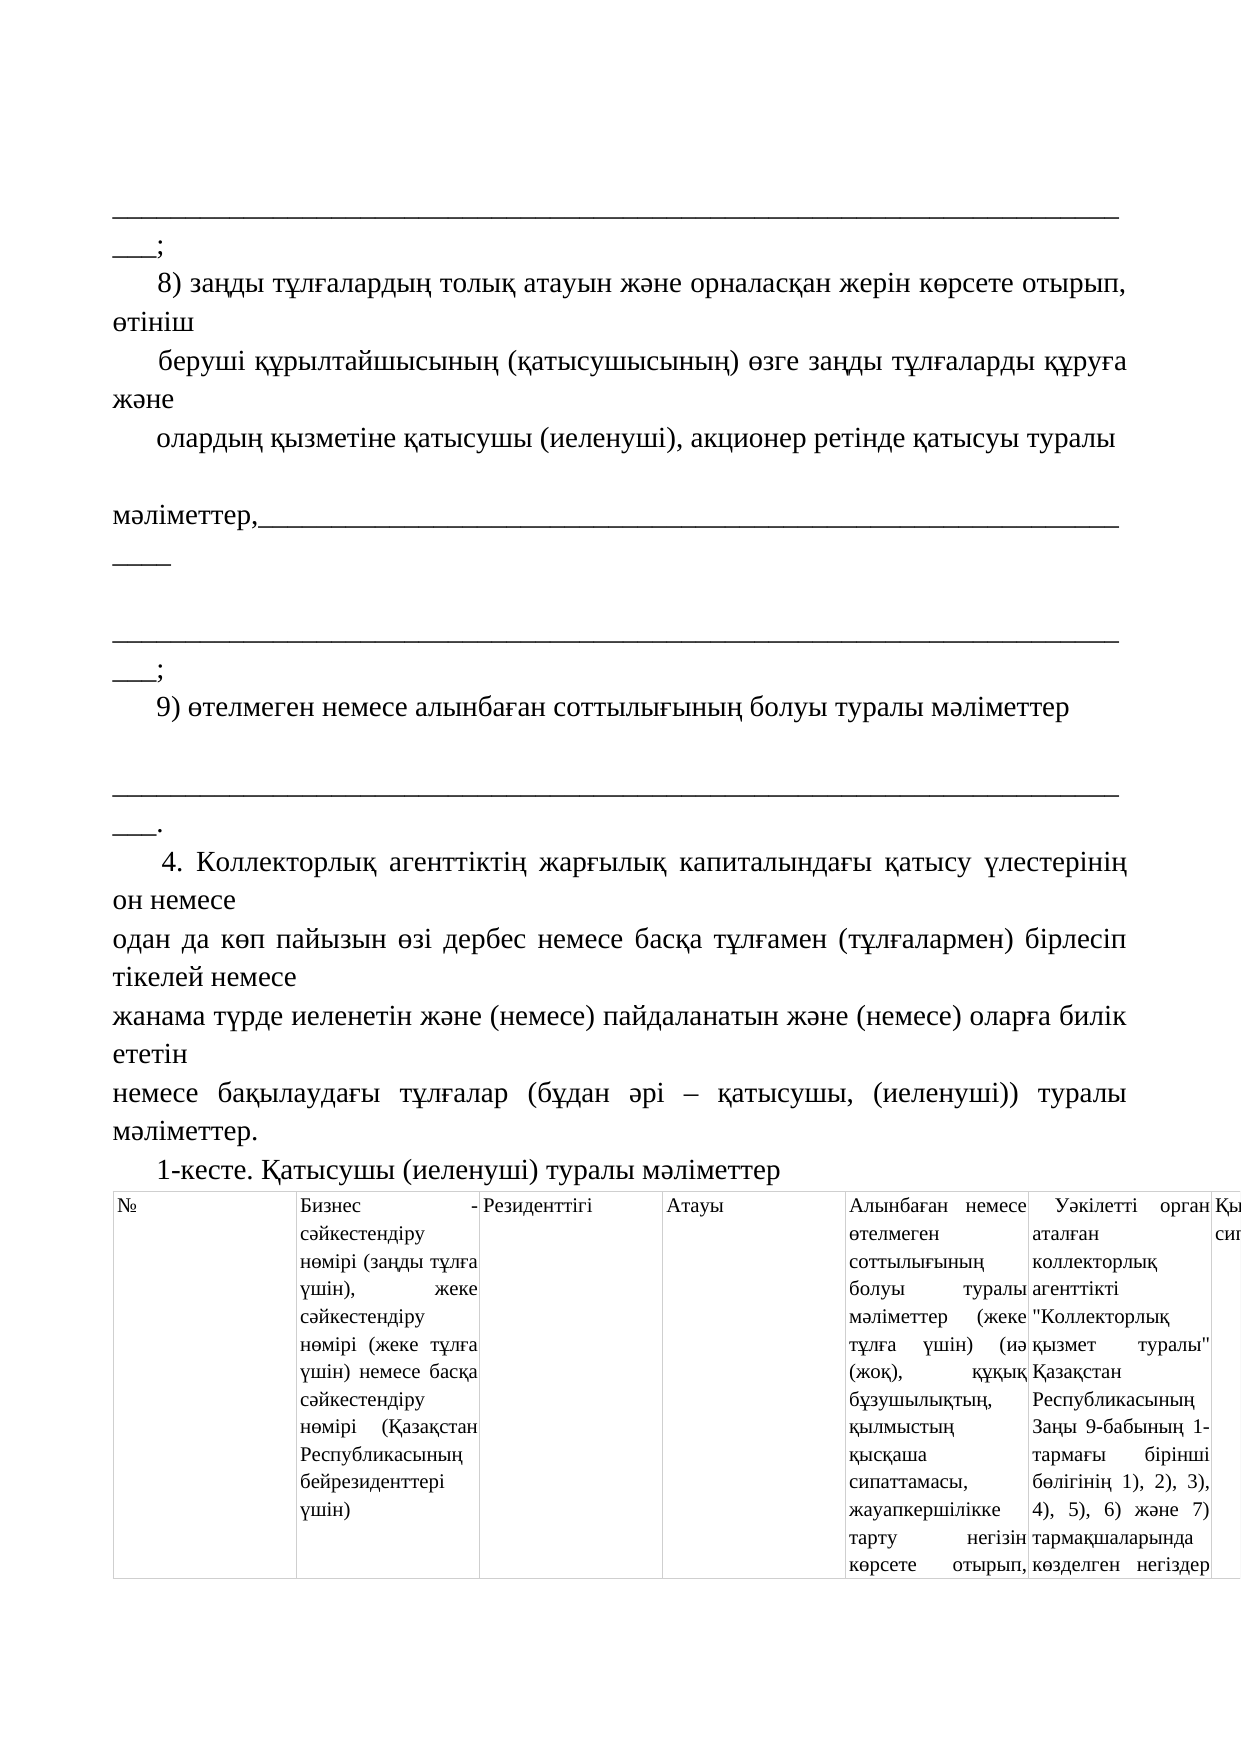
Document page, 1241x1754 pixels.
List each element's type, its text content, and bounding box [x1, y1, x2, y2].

text беруші құрылтайшысының (қатысушысының) өзге заңды тұлғаларды құруға және [112, 343, 1128, 415]
text олардың қызметіне қатысушы (иеленуші), акционер ретінде қатысуы туралы [112, 420, 1128, 453]
text 4. Коллекторлық агенттіктің жарғылық капиталындағы қатысу үлестерінің он немесе [112, 844, 1128, 916]
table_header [846, 1192, 1028, 1578]
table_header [1212, 1192, 1240, 1578]
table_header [297, 1192, 479, 1578]
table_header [1029, 1192, 1211, 1578]
text 9) өтелмеген немесе алынбаған соттылығының болуы туралы мәліметтер [112, 689, 1128, 723]
text ________________________________________________________________________; [112, 574, 1128, 684]
text ________________________________________________________________________. [112, 728, 1128, 839]
table_header Атауы [663, 1192, 845, 1578]
text 1-кесте. Қатысушы (иеленуші) туралы мәліметтер [112, 1152, 1128, 1186]
text ________________________________________________________________________; [112, 150, 1128, 261]
text 8) заңды тұлғалардың толық атауын және орналасқан жерін көрсете отырып, өтініш [112, 266, 1128, 338]
table_header Резиденттігі [480, 1192, 662, 1578]
text немесе бақылаудағы тұлғалар (бұдан әрі – қатысушы, (иеленуші)) туралы мәліметтер. [112, 1075, 1128, 1147]
table_header № [114, 1192, 296, 1578]
text одан да көп пайызын өзі дербес немесе басқа тұлғамен (тұлғалармен) бірлесіп тікелей немесе [112, 921, 1128, 993]
text жанама түрде иеленетін және (немесе) пайдаланатын және (немесе) оларға билік ететін [112, 998, 1128, 1070]
text мәліметтер,_______________________________________________________________ [112, 458, 1128, 569]
